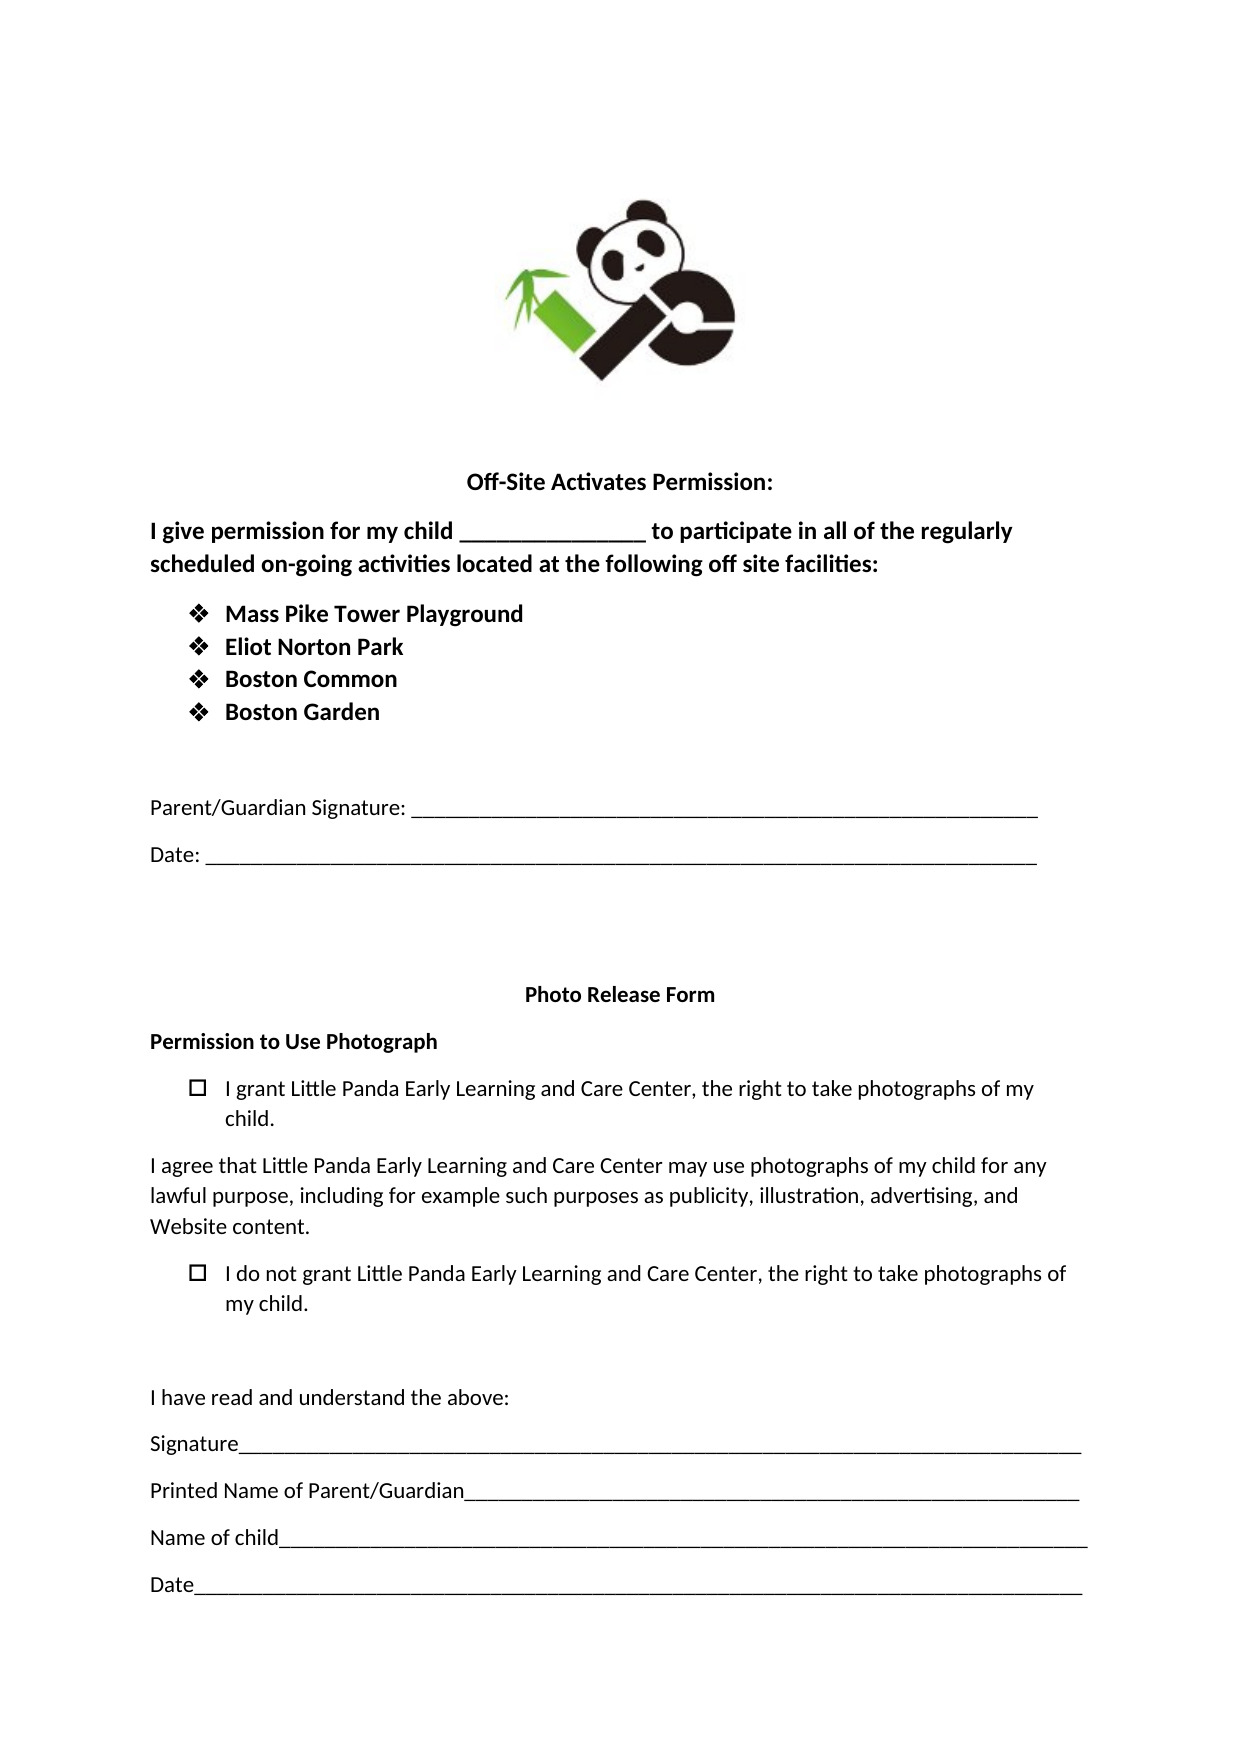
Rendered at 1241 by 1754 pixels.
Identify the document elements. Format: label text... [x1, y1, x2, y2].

text I have read and understand the above: [150, 1383, 1090, 1411]
text Printed Name of Parent/Guardian______________________________________________________ [150, 1476, 1090, 1504]
text Off-Site Activates Permission: [150, 466, 1090, 496]
text Date: _________________________________________________________________________ [150, 840, 1090, 868]
picture [495, 150, 745, 400]
text I give permission for my child _______________ to participate in all of the regularly scheduled on-going activities located at the following off site facilities: [150, 515, 1090, 579]
text I agree that Little Panda Early Learning and Care Center may use photographs of my child for any lawful purpose, including for example such purposes as publicity, illustration, advertising, and Website content. [150, 1151, 1090, 1240]
text Name of child_______________________________________________________________________ [150, 1523, 1090, 1551]
text Permission to Use Photograph [150, 1027, 1090, 1055]
list I do not grant Little Panda Early Learning and Care Center, the right to take photographs of my child. [187, 1259, 1090, 1317]
list Eliot Norton Park [187, 631, 1090, 661]
list I grant Little Panda Early Learning and Care Center, the right to take photographs of my child. [187, 1074, 1090, 1132]
list Boston Common [187, 664, 1090, 694]
list Mass Pike Tower Playground [187, 598, 1090, 628]
text Date______________________________________________________________________________ [150, 1570, 1090, 1598]
list Boston Garden [187, 697, 1090, 727]
text Parent/Guardian Signature: _______________________________________________________ [150, 793, 1090, 821]
text Photo Release Form [150, 981, 1090, 1008]
text Signature__________________________________________________________________________ [150, 1429, 1090, 1457]
